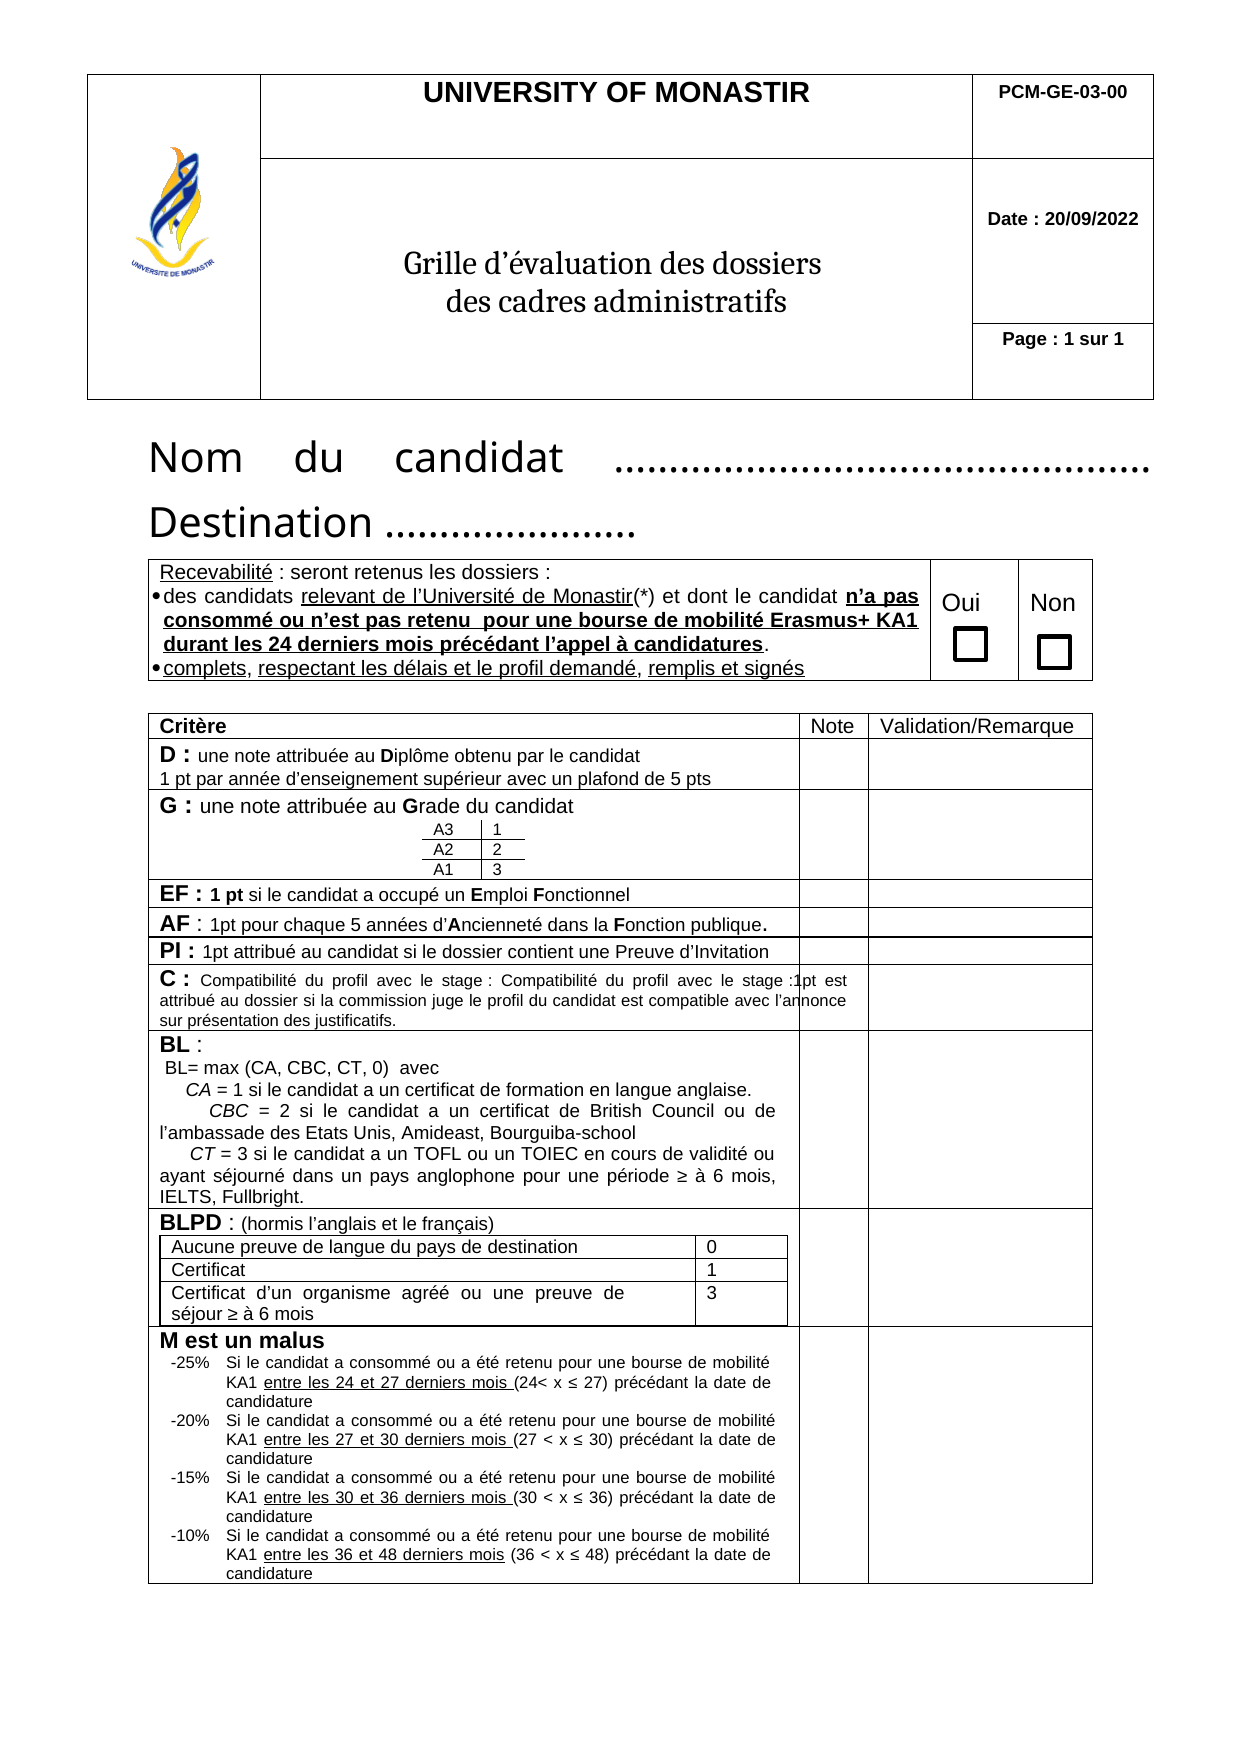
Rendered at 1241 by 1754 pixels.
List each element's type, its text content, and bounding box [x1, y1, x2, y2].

table_header Oui [931, 560, 1018, 679]
table_cell [800, 938, 868, 964]
table_cell [800, 880, 868, 907]
table_cell M est un malus [149, 1327, 799, 1583]
table_cell PI : 1pt attribué au candidat si le dossier contient une Preuve d’Invitation [149, 938, 799, 964]
picture [131, 147, 216, 278]
table_cell D : une note attribuée au Diplôme obtenu par le candidat 1 pt par année d’enseignement supérieur avec un plafond de 5 pts [149, 739, 799, 789]
table_cell EF : 1 pt si le candidat a occupé un Emploi Fonctionnel [149, 880, 799, 907]
table_cell BL : BL= max (CA, CBC, CT, 0) avec CA = 1 si le candidat a un certificat de formation en langue anglaise. CBC = 2 si le candidat a un certificat de British Council ou de l’ambassade des Etats Unis, Amideast, Bourguiba-school CT = 3 si le candidat a un TOFL ou un TOIEC en cours de validité ou ayant séjourné dans un pays anglophone pour une période ≥ à 6 mois, IELTS, Fullbright. [149, 1031, 799, 1208]
table_header Recevabilité : seront retenus les dossiers : des candidats relevant de l’Université de Monastir(*) et dont le candidat n’a pas consommé ou n’est pas retenu pour une bourse de mobilité Erasmus+ KA1 durant les 24 derniers mois précédant l’appel à candidatures. complets, respectant les délais et le profil demandé, remplis et signés [149, 560, 930, 679]
table_cell C : Compatibilité du profil avec le stage : Compatibilité du profil avec le stage :1pt est attribué au dossier si la commission juge le profil du candidat est compatible avec l’annonce sur présentation des justificatifs. [149, 965, 799, 1029]
text Nom du candidat …………………………………………. Destination ………………….. [148, 428, 1152, 550]
table_cell [869, 1209, 1092, 1326]
table_header Note [800, 714, 868, 738]
table_cell [869, 938, 1092, 964]
table_cell [869, 965, 1092, 1029]
table_cell [800, 1031, 868, 1208]
table_cell [869, 1327, 1092, 1583]
table_cell [869, 739, 1092, 789]
table_cell [800, 908, 868, 936]
table_cell G : une note attribuée au Grade du candidat [149, 790, 799, 879]
table_header Non [1019, 560, 1092, 679]
table_cell [869, 1031, 1092, 1208]
table_header Validation/Remarque [869, 714, 1092, 738]
table_header Critère [149, 714, 799, 738]
table_cell [800, 1209, 868, 1326]
table_cell AF : 1pt pour chaque 5 années d’Ancienneté dans la Fonction publique. [149, 908, 799, 936]
table_cell BLPD : (hormis l’anglais et le français) [149, 1209, 799, 1326]
table_cell [800, 965, 868, 1029]
table_cell [869, 880, 1092, 907]
table_cell [800, 739, 868, 789]
table_cell [800, 1327, 868, 1583]
table_cell [869, 790, 1092, 879]
table_cell [800, 790, 868, 879]
table_cell [869, 908, 1092, 936]
